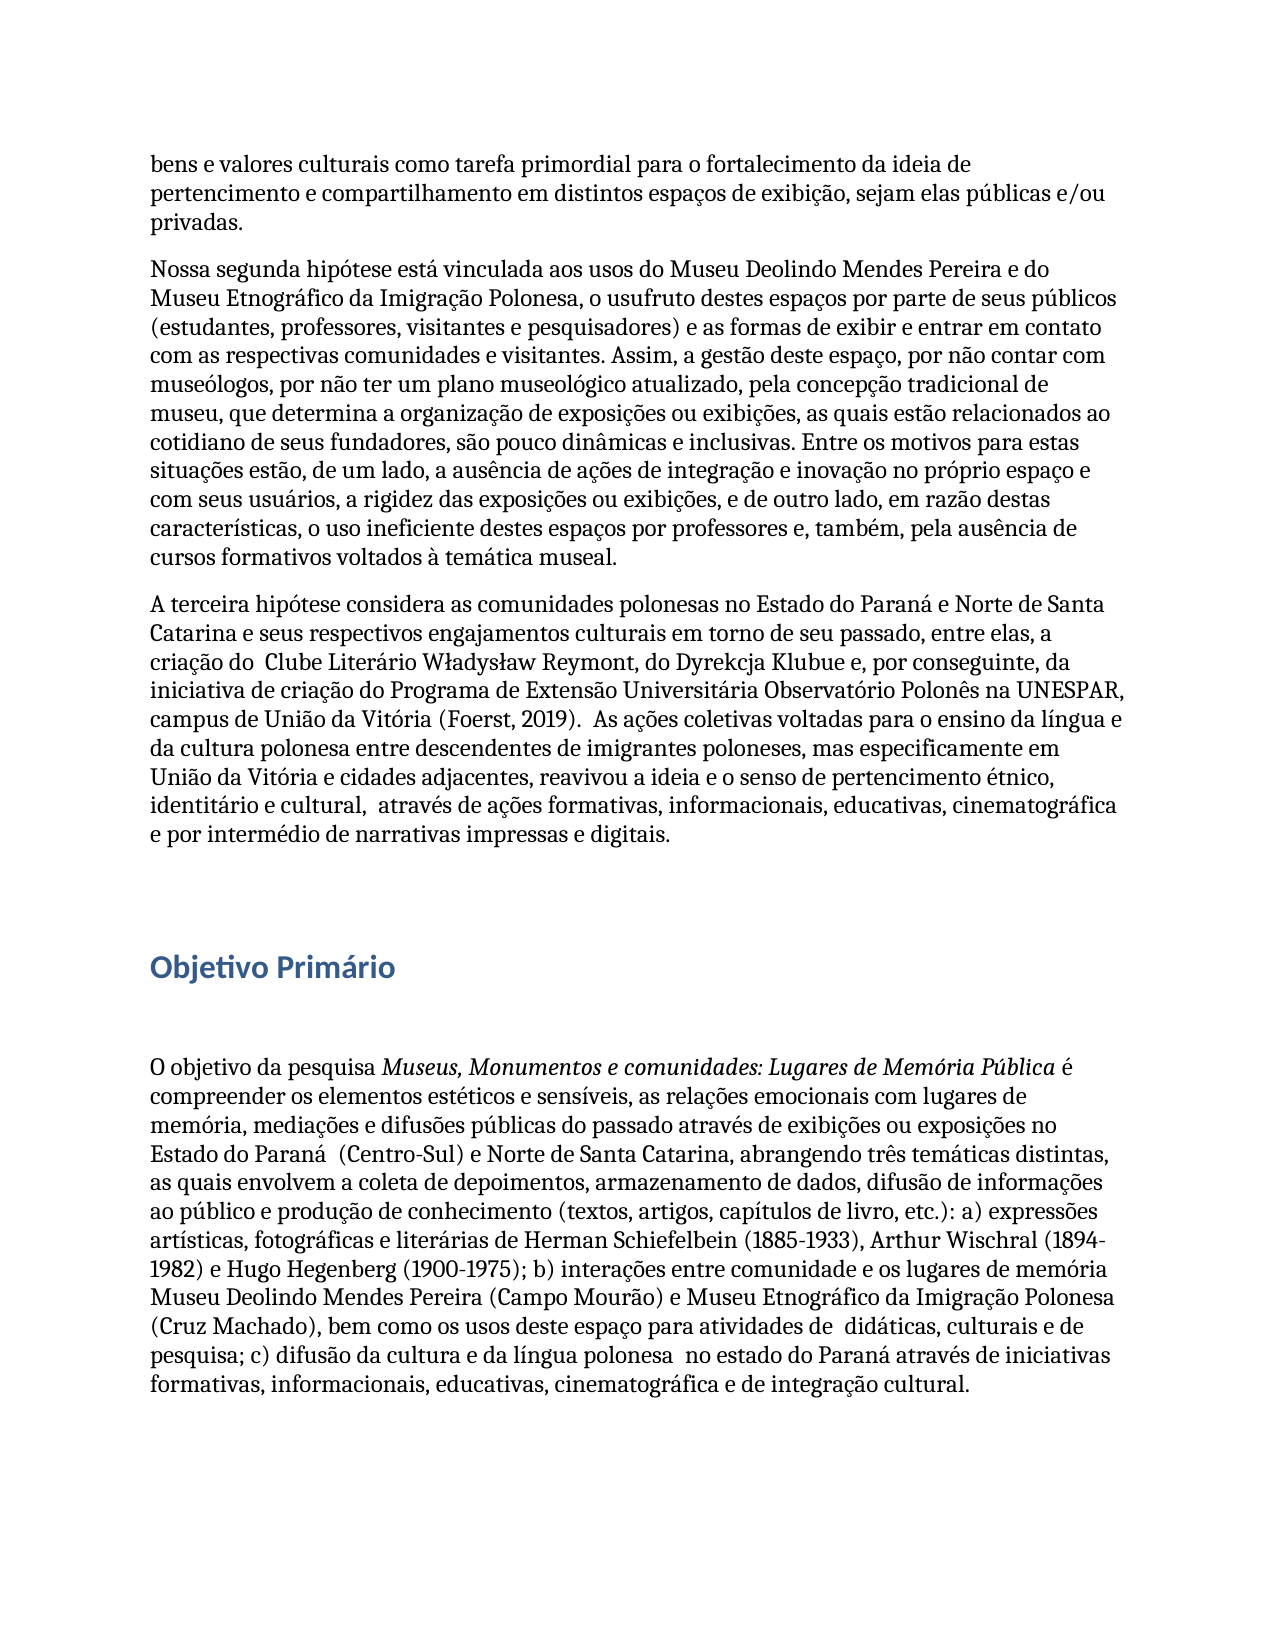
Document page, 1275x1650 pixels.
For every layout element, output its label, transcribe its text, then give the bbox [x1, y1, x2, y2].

text A terceira hipótese considera as comunidades polonesas no Estado do Paraná e Norte de Santa Catarina e seus respectivos engajamentos culturais em torno de seu passado, entre elas, a criação do Clube Literário Władysław Reymont, do Dyrekcja Klubue e, por conseguinte, da iniciativa de criação do Programa de Extensão Universitária Observatório Polonês na UNESPAR, campus de União da Vitória (Foerst, 2019). As ações coletivas voltadas para o ensino da língua e da cultura polonesa entre descendentes de imigrantes poloneses, mas especificamente em União da Vitória e cidades adjacentes, reavivou a ideia e o senso de pertencimento étnico, identitário e cultural, através de ações formativas, informacionais, educativas, cinematográfica e por intermédio de narrativas impressas e digitais. [150, 590, 1125, 849]
text O objetivo da pesquisa Museus, Monumentos e comunidades: Lugares de Memória Pública é compreender os elementos estéticos e sensíveis, as relações emocionais com lugares de memória, mediações e difusões públicas do passado através de exibições ou exposições no Estado do Paraná (Centro-Sul) e Norte de Santa Catarina, abrangendo três temáticas distintas, as quais envolvem a coleta de depoimentos, armazenamento de dados, difusão de informações ao público e produção de conhecimento (textos, artigos, capítulos de livro, etc.): a) expressões artísticas, fotográficas e literárias de Herman Schiefelbein (1885-1933), Arthur Wischral (1894-1982) e Hugo Hegenberg (1900-1975); b) interações entre comunidade e os lugares de memória Museu Deolindo Mendes Pereira (Campo Mourão) e Museu Etnográfico da Imigração Polonesa (Cruz Machado), bem como os usos deste espaço para atividades de didáticas, culturais e de pesquisa; c) difusão da cultura e da língua polonesa no estado do Paraná através de iniciativas formativas, informacionais, educativas, cinematográfica e de integração cultural. [150, 1053, 1125, 1398]
text Nossa segunda hipótese está vinculada aos usos do Museu Deolindo Mendes Pereira e do Museu Etnográfico da Imigração Polonesa, o usufruto destes espaços por parte de seus públicos (estudantes, professores, visitantes e pesquisadores) e as formas de exibir e entrar em contato com as respectivas comunidades e visitantes. Assim, a gestão deste espaço, por não contar com museólogos, por não ter um plano museológico atualizado, pela concepção tradicional de museu, que determina a organização de exposições ou exibições, as quais estão relacionados ao cotidiano de seus fundadores, são pouco dinâmicas e inclusivas. Entre os motivos para estas situações estão, de um lado, a ausência de ações de integração e inovação no próprio espaço e com seus usuários, a rigidez das exposições ou exibições, e de outro lado, em razão destas características, o uso ineficiente destes espaços por professores e, também, pela ausência de cursos formativos voltados à temática museal. [150, 255, 1125, 571]
subtitle Objetivo Primário [150, 946, 1125, 987]
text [150, 150, 1125, 236]
